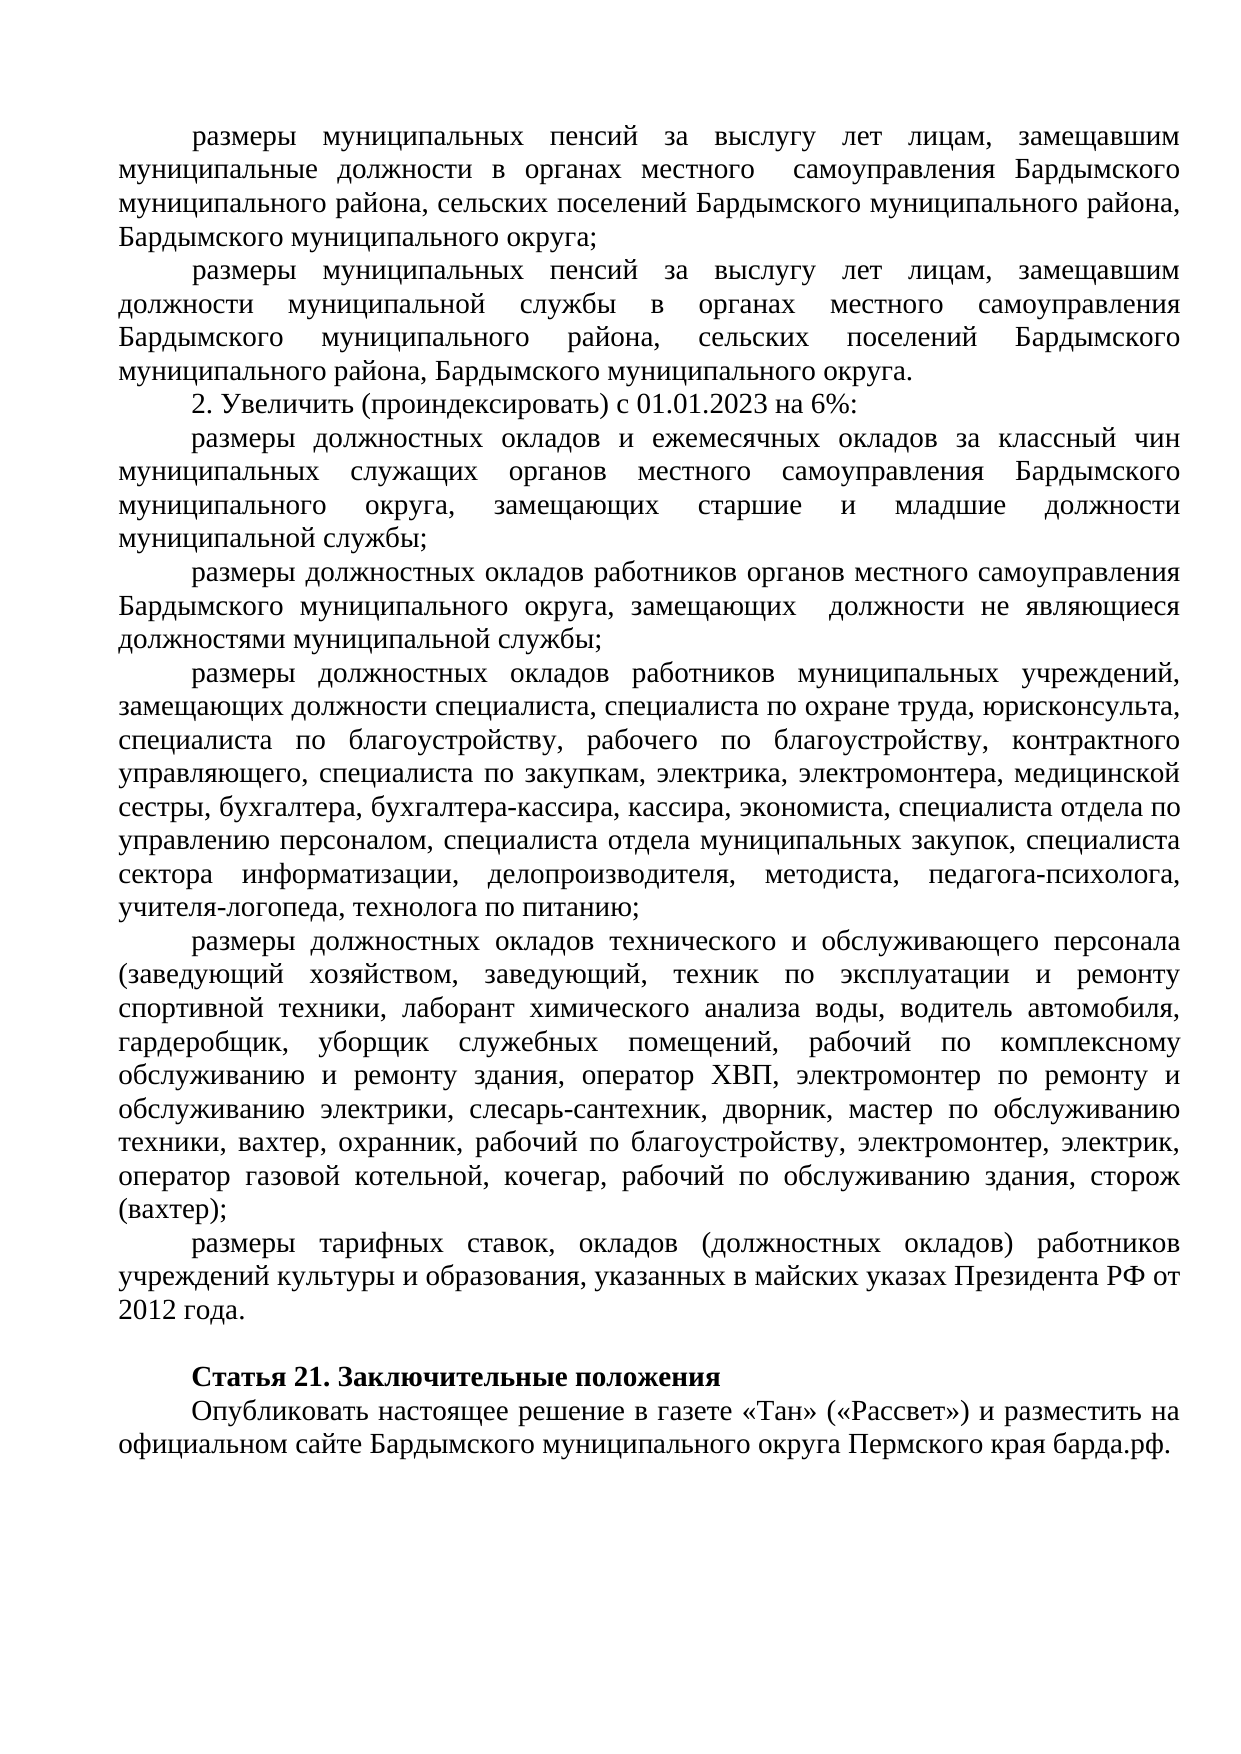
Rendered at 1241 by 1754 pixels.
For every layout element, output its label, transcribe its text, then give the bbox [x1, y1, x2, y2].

text 2. Увеличить (проиндексировать) с 01.01.2023 на 6%: [118, 386, 1181, 420]
text размеры тарифных ставок, окладов (должностных окладов) работников учреждений культуры и образования, указанных в майских указах Президента РФ от 2012 года. [118, 1225, 1181, 1326]
text размеры должностных окладов технического и обслуживающего персонала (заведующий хозяйством, заведующий, техник по эксплуатации и ремонту спортивной техники, лаборант химического анализа воды, водитель автомобиля, гардеробщик, уборщик служебных помещений, рабочий по комплексному обслуживанию и ремонту здания, оператор ХВП, электромонтер по ремонту и обслуживанию электрики, слесарь-сантехник, дворник, мастер по обслуживанию техники, вахтер, охранник, рабочий по благоустройству, электромонтер, электрик, оператор газовой котельной, кочегар, рабочий по обслуживанию здания, сторож (вахтер); [118, 923, 1181, 1225]
text размеры должностных окладов и ежемесячных окладов за классный чин муниципальных служащих органов местного самоуправления Бардымского муниципального округа, замещающих старшие и младшие должности муниципальной службы; [118, 420, 1181, 554]
text размеры муниципальных пенсий за выслугу лет лицам, замещавшим должности муниципальной службы в органах местного самоуправления Бардымского муниципального района, сельских поселений Бардымского муниципального района, Бардымского муниципального округа. [118, 252, 1181, 386]
text размеры должностных окладов работников органов местного самоуправления Бардымского муниципального округа, замещающих должности не являющиеся должностями муниципальной службы; [118, 554, 1181, 655]
text размеры должностных окладов работников муниципальных учреждений, замещающих должности специалиста, специалиста по охране труда, юрисконсульта, специалиста по благоустройству, рабочего по благоустройству, контрактного управляющего, специалиста по закупкам, электрика, электромонтера, медицинской сестры, бухгалтера, бухгалтера-кассира, кассира, экономиста, специалиста отдела по управлению персоналом, специалиста отдела муниципальных закупок, специалиста сектора информатизации, делопроизводителя, методиста, педагога-психолога, учителя-логопеда, технолога по питанию; [118, 655, 1181, 923]
text Статья 21. Заключительные положения [118, 1359, 1181, 1393]
text Опубликовать настоящее решение в газете «Тан» («Рассвет») и разместить на официальном сайте Бардымского муниципального округа Пермского края барда.рф. [118, 1393, 1181, 1460]
text размеры муниципальных пенсий за выслугу лет лицам, замещавшим муниципальные должности в органах местного самоуправления Бардымского муниципального района, сельских поселений Бардымского муниципального района, Бардымского муниципального округа; [118, 118, 1181, 252]
